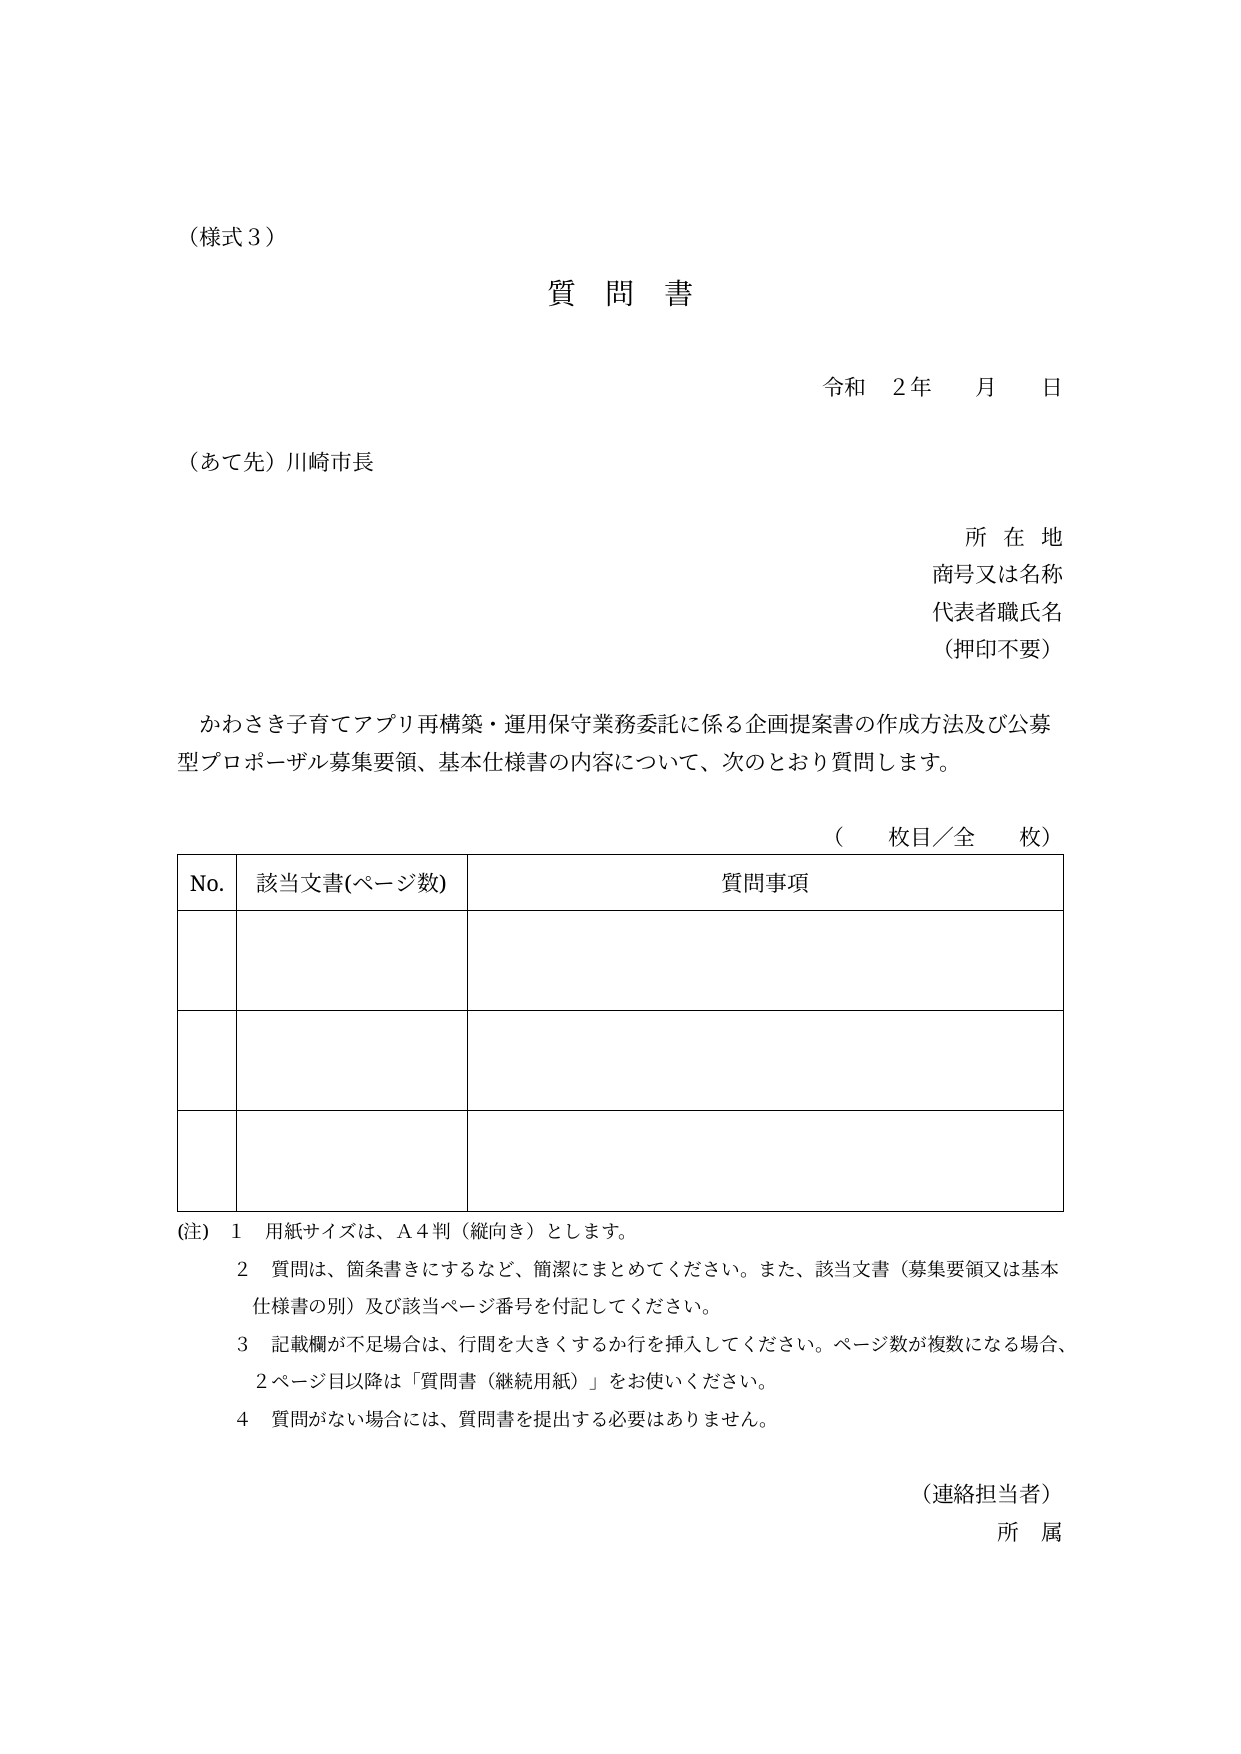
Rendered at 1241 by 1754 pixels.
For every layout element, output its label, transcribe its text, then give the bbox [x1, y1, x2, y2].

text ４ 質問がない場合には、質問書を提出する必要はありません。 [177, 1399, 1063, 1437]
text （押印不要） [177, 629, 1063, 667]
text （連絡担当者） [177, 1474, 1063, 1512]
table_cell [468, 911, 1063, 1010]
text (注) １ 用紙サイズは、Ａ４判（縦向き）とします。 [177, 1212, 1063, 1249]
text ２ 質問は、箇条書きにするなど、簡潔にまとめてください。また、該当文書（募集要領又は基本仕様書の別）及び該当ページ番号を付記してください。 [177, 1249, 1063, 1324]
text 代表者職氏名 [177, 592, 1063, 629]
text 商号又は名称 [177, 554, 1063, 592]
text 質 問 書 [177, 254, 1063, 329]
table_cell [468, 1011, 1063, 1110]
text 所在地 [177, 517, 1063, 554]
text 所 属 [177, 1512, 1063, 1549]
table_header 該当文書(ページ数) [237, 855, 467, 909]
table_cell [237, 1111, 467, 1211]
text 令和 ２年 月 日 [177, 367, 1063, 404]
table_cell [237, 911, 467, 1010]
text （ 枚目／全 枚） [177, 817, 1063, 854]
table_cell [468, 1111, 1063, 1211]
table_cell [178, 1111, 236, 1211]
table_cell [178, 1011, 236, 1110]
table_cell [237, 1011, 467, 1110]
table_cell [178, 911, 236, 1010]
table_header No. [178, 855, 236, 909]
table_header 質問事項 [468, 855, 1063, 909]
text かわさき子育てアプリ再構築・運用保守業務委託に係る企画提案書の作成方法及び公募型プロポーザル募集要領、基本仕様書の内容について、次のとおり質問します。 [177, 704, 1063, 779]
text ３ 記載欄が不足場合は、行間を大きくするか行を挿入してください。ページ数が複数になる場合、２ページ目以降は「質問書（継続用紙）」をお使いください。 [177, 1324, 1063, 1399]
text （あて先）川崎市長 [177, 442, 1063, 479]
text （様式３） [177, 217, 1063, 254]
